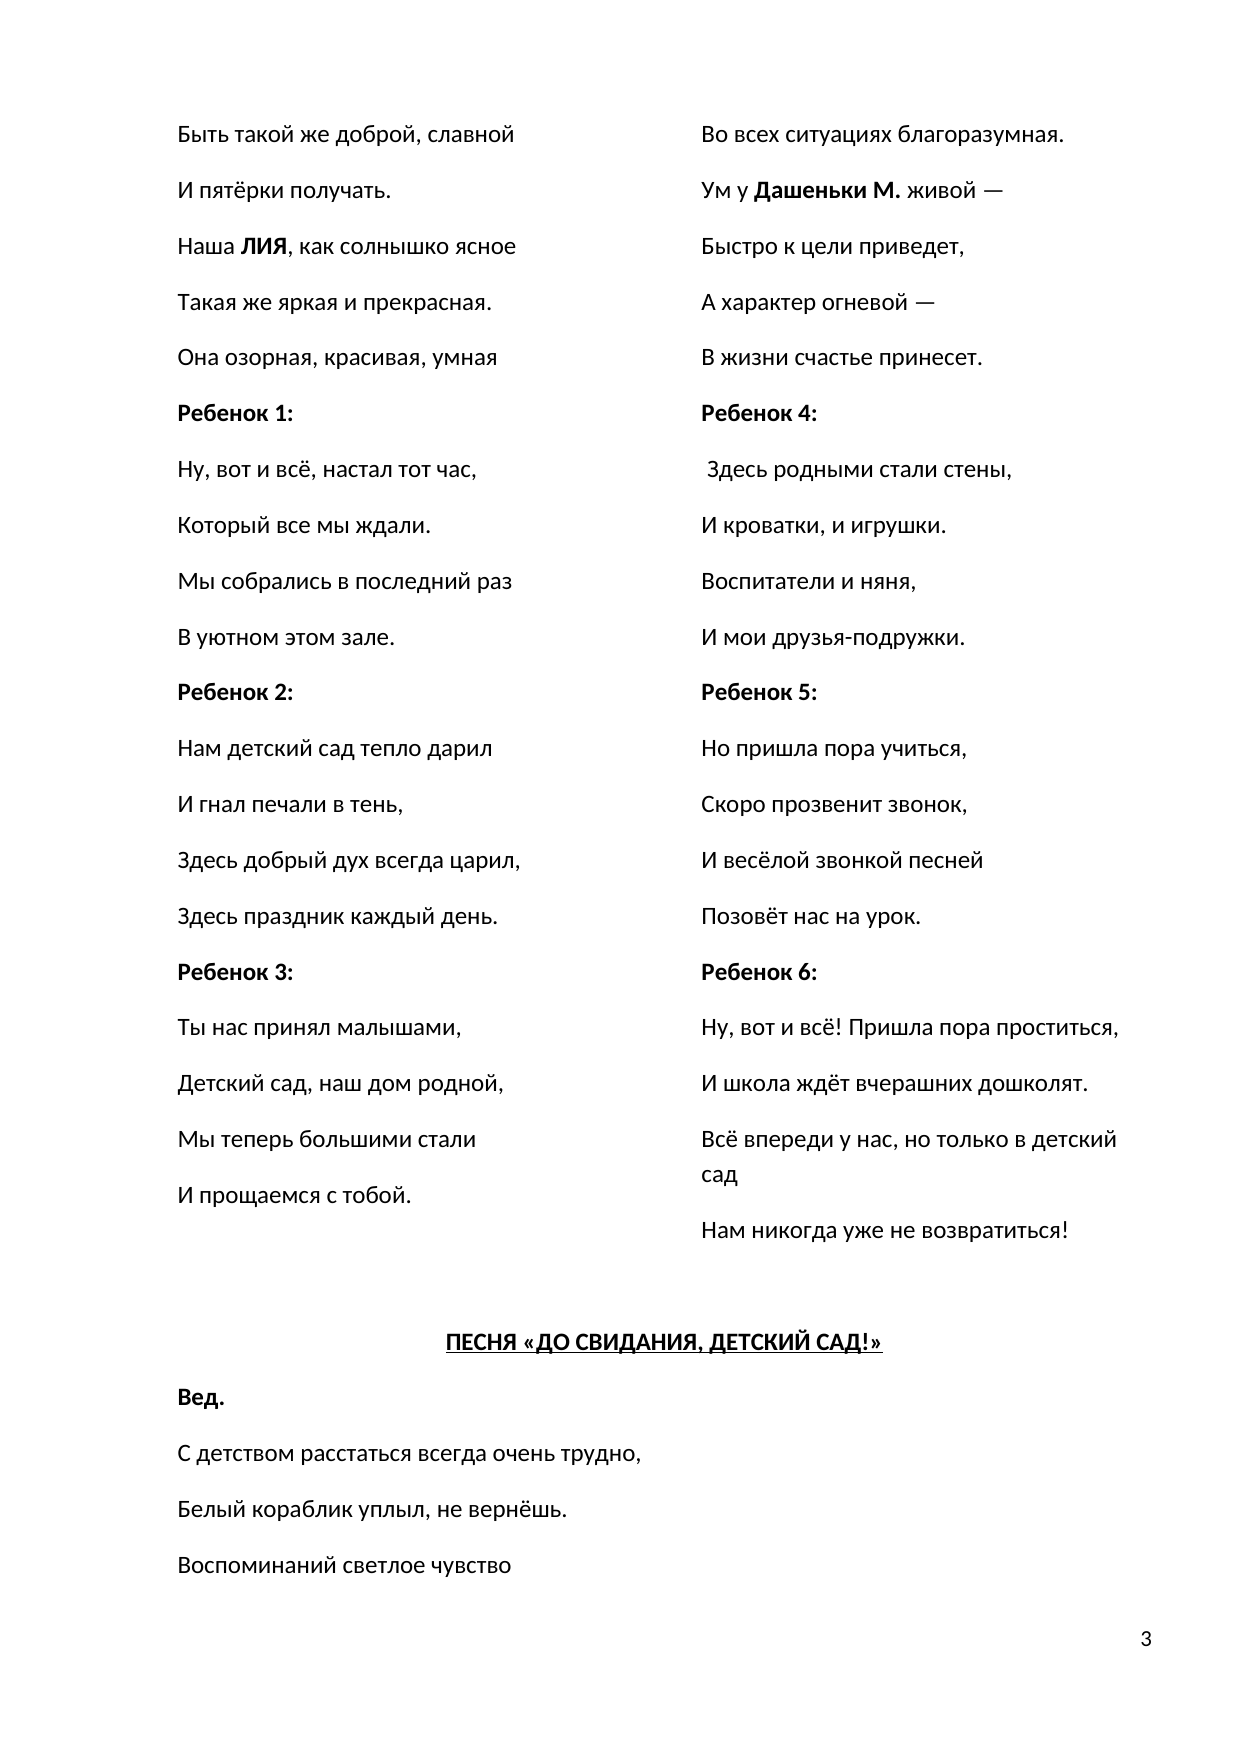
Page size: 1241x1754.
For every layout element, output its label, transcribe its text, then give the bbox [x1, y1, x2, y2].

text В жизни счастье принесет. [701, 341, 1152, 372]
text Ребенок 1: [177, 397, 627, 428]
text Быстро к цели приведет, [701, 230, 1152, 260]
text Ребенок 3: [177, 956, 627, 986]
text И мои друзья-подружки. [701, 621, 1152, 651]
text Быть такой же доброй, славной [177, 118, 627, 149]
text Ребенок 2: [177, 676, 627, 707]
text Она озорная, красивая, умная [177, 341, 627, 372]
text Скоро прозвенит звонок, [701, 788, 1152, 819]
text Который все мы ждали. [177, 509, 627, 539]
text Ну, вот и всё! Пришла пора проститься, [701, 1011, 1152, 1042]
text Во всех ситуациях благоразумная. [701, 118, 1152, 149]
text Ну, вот и всё, настал тот час, [177, 453, 627, 484]
text С детством расстаться всегда очень трудно, [177, 1437, 1152, 1468]
text И кроватки, и игрушки. [701, 509, 1152, 539]
text А характер огневой — [701, 286, 1152, 316]
text Мы собрались в последний раз [177, 565, 627, 595]
text И пятёрки получать. [177, 174, 627, 204]
text Здесь праздник каждый день. [177, 900, 627, 930]
text Такая же яркая и прекрасная. [177, 286, 627, 316]
text Здесь родными стали стены, [701, 453, 1152, 484]
text Ты нас принял малышами, [177, 1011, 627, 1042]
text И школа ждёт вчерашних дошколят. [701, 1067, 1152, 1098]
text Но пришла пора учиться, [701, 732, 1152, 763]
text Ребенок 6: [701, 956, 1152, 986]
text В уютном этом зале. [177, 621, 627, 651]
text И прощаемся с тобой. [177, 1179, 627, 1209]
text Белый кораблик уплыл, не вернёшь. [177, 1493, 1152, 1524]
text Воспитатели и няня, [701, 565, 1152, 595]
text Наша ЛИЯ, как солнышко ясное [177, 230, 627, 260]
text Позовёт нас на урок. [701, 900, 1152, 930]
text Воспоминаний светлое чувство [177, 1549, 1152, 1579]
text Нам детский сад тепло дарил [177, 732, 627, 763]
text Ребенок 5: [701, 676, 1152, 707]
text Здесь добрый дух всегда царил, [177, 844, 627, 874]
text И гнал печали в тень, [177, 788, 627, 819]
text Мы теперь большими стали [177, 1123, 627, 1154]
text Детский сад, наш дом родной, [177, 1067, 627, 1098]
text Ум у Дашеньки М. живой — [701, 174, 1152, 204]
text ПЕСНЯ «ДО СВИДАНИЯ, ДЕТСКИЙ САД!» [177, 1326, 1152, 1356]
text Вед. [177, 1381, 1152, 1412]
text Ребенок 4: [701, 397, 1152, 428]
text Всё впереди у нас, но только в детский сад [701, 1123, 1152, 1189]
text И весёлой звонкой песней [701, 844, 1152, 874]
text Нам никогда уже не возвратиться! [701, 1214, 1152, 1244]
